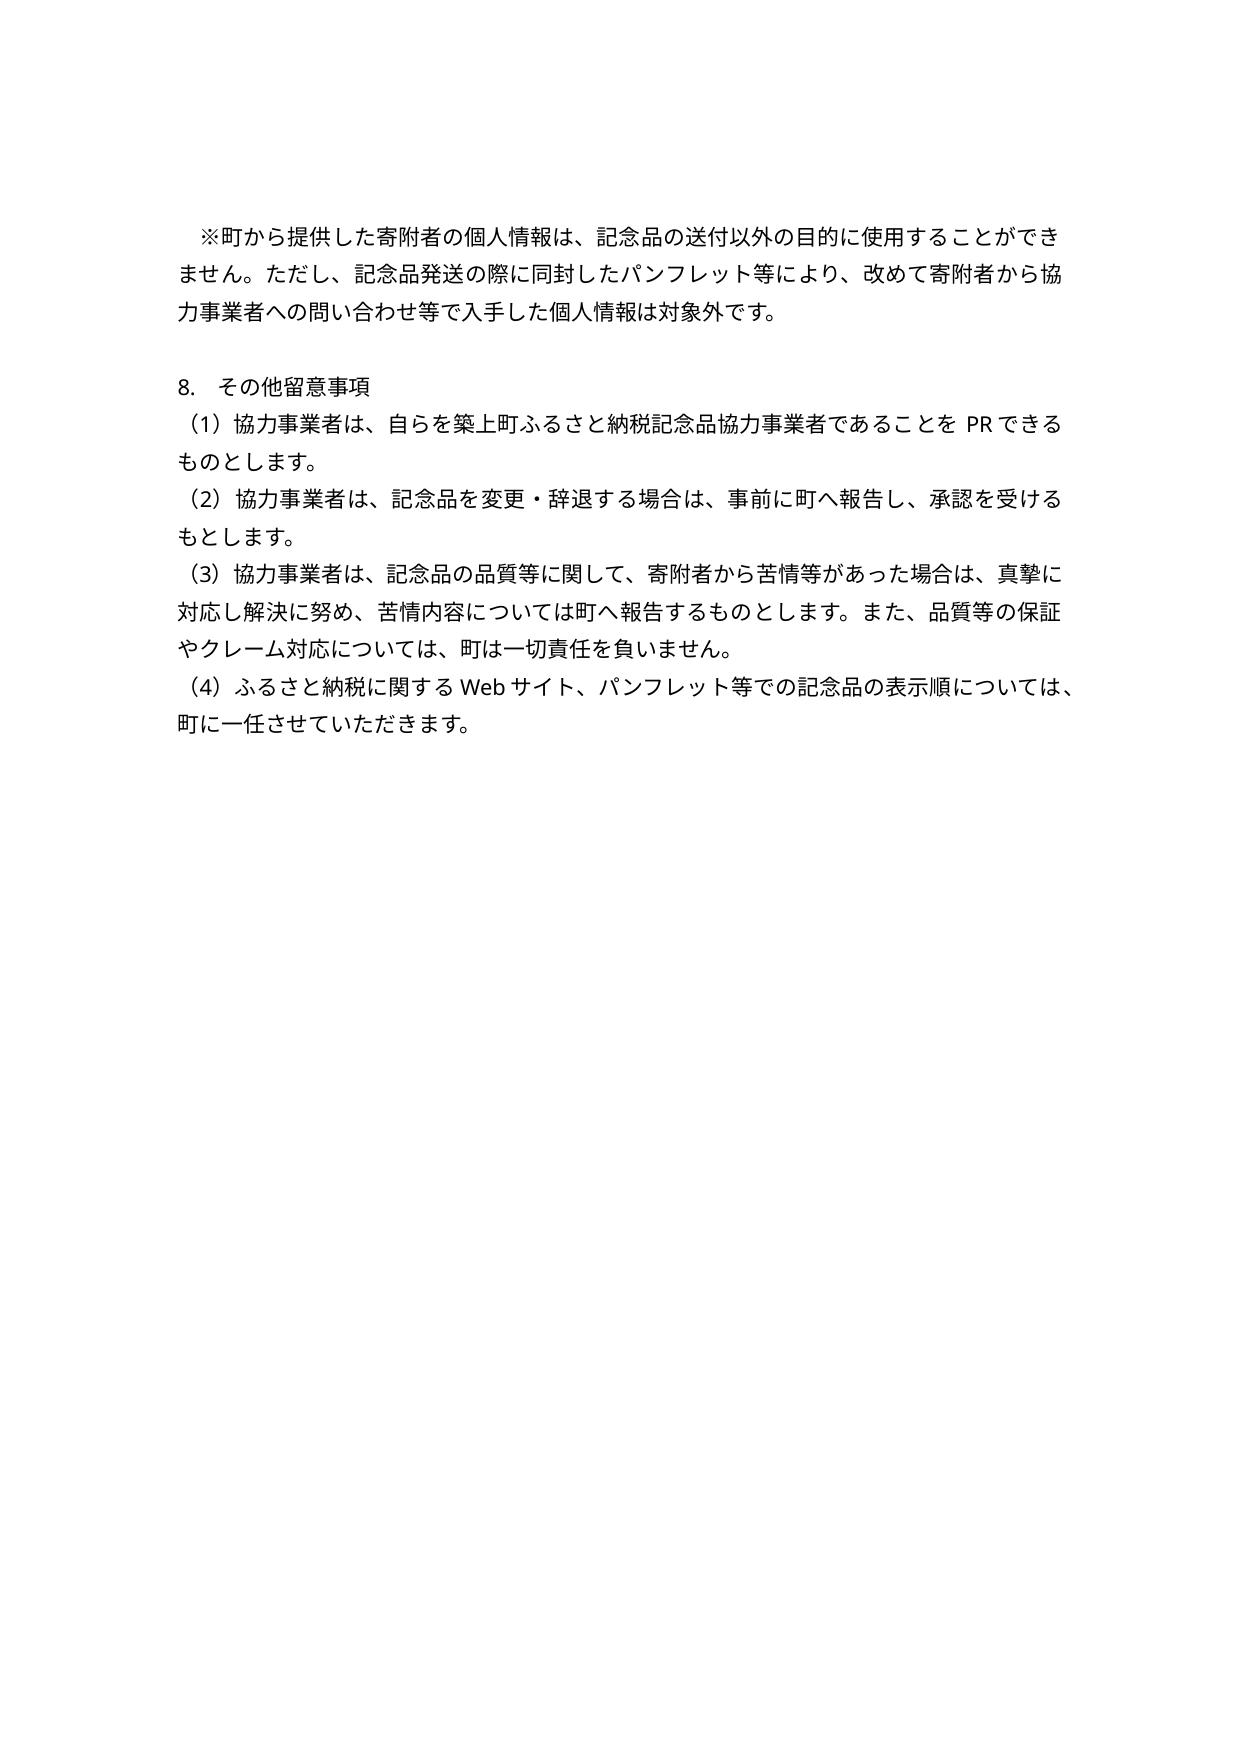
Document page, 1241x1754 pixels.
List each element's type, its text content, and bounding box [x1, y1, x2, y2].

text 8. その他留意事項 [177, 367, 1063, 404]
text ※町から提供した寄附者の個人情報は、記念品の送付以外の目的に使用することができません。ただし、記念品発送の際に同封したパンフレット等により、改めて寄附者から協力事業者への問い合わせ等で入手した個人情報は対象外です。 [177, 217, 1063, 329]
text （2）協力事業者は、記念品を変更・辞退する場合は、事前に町へ報告し、承認を受けるもとします。 [177, 479, 1063, 554]
text （1）協力事業者は、自らを築上町ふるさと納税記念品協力事業者であることをPRできるものとします。 [177, 404, 1063, 479]
text （4）ふるさと納税に関するWebサイト、パンフレット等での記念品の表示順については、町に一任させていただきます。 [177, 667, 1063, 742]
text （3）協力事業者は、記念品の品質等に関して、寄附者から苦情等があった場合は、真摯に対応し解決に努め、苦情内容については町へ報告するものとします。また、品質等の保証やクレーム対応については、町は一切責任を負いません。 [177, 554, 1063, 667]
